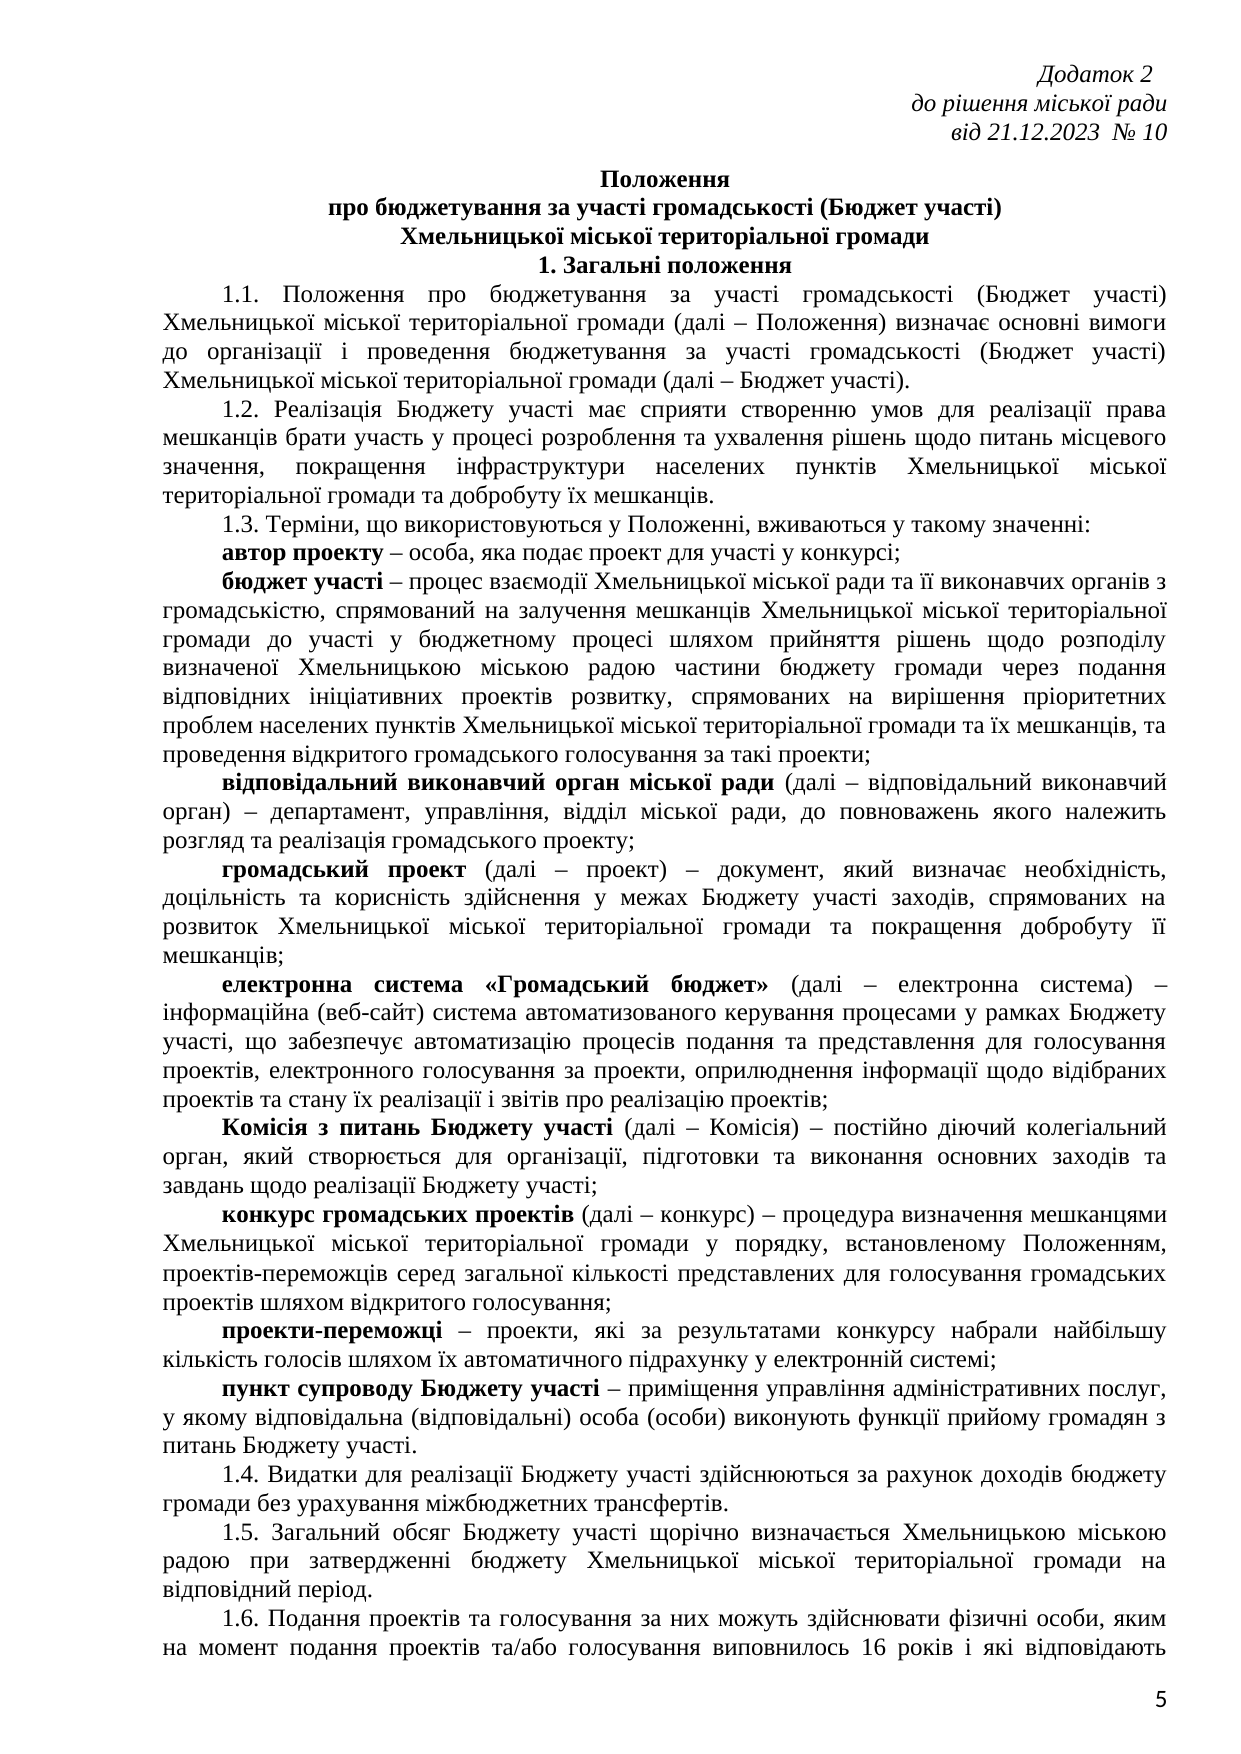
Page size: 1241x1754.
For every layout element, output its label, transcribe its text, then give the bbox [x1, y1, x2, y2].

text Комісія з питань Бюджету участі (далі – Комісія) – постійно діючий колегіальний орган, який створюється для організації, підготовки та виконання основних заходів та завдань щодо реалізації Бюджету участі; [162, 1112, 1167, 1199]
text бюджет участі – процес взаємодії Хмельницької міської ради та її виконавчих органів з громадськістю, спрямований на залучення мешканців Хмельницької міської територіальної громади до участі у бюджетному процесі шляхом прийняття рішень щодо розподілу визначеної Хмельницькою міською радою частини бюджету громади через подання відповідних ініціативних проектів розвитку, спрямованих на вирішення пріоритетних проблем населених пунктів Хмельницької міської територіальної громади та їх мешканців, та проведення відкритого громадського голосування за такі проекти; [162, 566, 1167, 767]
text проекти-переможці – проекти, які за результатами конкурсу набрали найбільшу кількість голосів шляхом їх автоматичного підрахунку у електронній системі; [162, 1315, 1167, 1373]
text 1. Загальні положення [162, 250, 1167, 279]
text громадський проект (далі – проект) – документ, який визначає необхідність, доцільність та корисність здійснення у межах Бюджету участі заходів, спрямованих на розвиток Хмельницької міської територіальної громади та покращення добробуту її мешканців; [162, 854, 1167, 969]
text автор проекту – особа, яка подає проект для участі у конкурсі; [162, 537, 1167, 566]
text 1.4. Видатки для реалізації Бюджету участі здійснюються за рахунок доходів бюджету громади без урахування міжбюджетних трансфертів. [162, 1459, 1167, 1517]
text Додаток 2 [738, 59, 1153, 88]
text до рішення міської ради [738, 88, 1167, 117]
text 1.1. Положення про бюджетування за участі громадськості (Бюджет участі) Хмельницької міської територіальної громади (далі – Положення) визначає основні вимоги до організації і проведення бюджетування за участі громадськості (Бюджет участі) Хмельницької міської територіальної громади (далі – Бюджет участі). [162, 279, 1167, 394]
text Положення [162, 164, 1167, 192]
text конкурс громадських проектів (далі – конкурс) – процедура визначення мешканцями Хмельницької міської територіальної громади у порядку, встановленому Положенням, проектів-переможців серед загальної кількості представлених для голосування громадських проектів шляхом відкритого голосування; [162, 1199, 1167, 1315]
text 1.5. Загальний обсяг Бюджету участі щорічно визначається Хмельницькою міською радою при затвердженні бюджету Хмельницької міської територіальної громади на відповідний період. [162, 1517, 1167, 1603]
text пункт супроводу Бюджету участі – приміщення управління адміністративних послуг, у якому відповідальна (відповідальні) особа (особи) виконують функції прийому громадян з питань Бюджету участі. [162, 1373, 1167, 1459]
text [162, 1603, 1167, 1660]
text відповідальний виконавчий орган міської ради (далі – відповідальний виконавчий орган) – департамент, управління, відділ міської ради, до повноважень якого належить розгляд та реалізація громадського проекту; [162, 767, 1167, 854]
text Хмельницької міської територіальної громади [162, 221, 1167, 250]
text про бюджетування за участі громадськості (Бюджет участі) [162, 192, 1167, 221]
text від 21.12.2023 № 10 [738, 117, 1167, 145]
text 1.3. Терміни, що використовуються у Положенні, вживаються у такому значенні: [162, 509, 1167, 537]
text 1.2. Реалізація Бюджету участі має сприяти створенню умов для реалізації права мешканців брати участь у процесі розроблення та ухвалення рішень щодо питань місцевого значення, покращення інфраструктури населених пунктів Хмельницької міської територіальної громади та добробуту їх мешканців. [162, 394, 1167, 509]
text електронна система «Громадський бюджет» (далі – електронна система) – інформаційна (веб-сайт) система автоматизованого керування процесами у рамках Бюджету участі, що забезпечує автоматизацію процесів подання та представлення для голосування проектів, електронного голосування за проекти, оприлюднення інформації щодо відібраних проектів та стану їх реалізації і звітів про реалізацію проектів; [162, 969, 1167, 1112]
